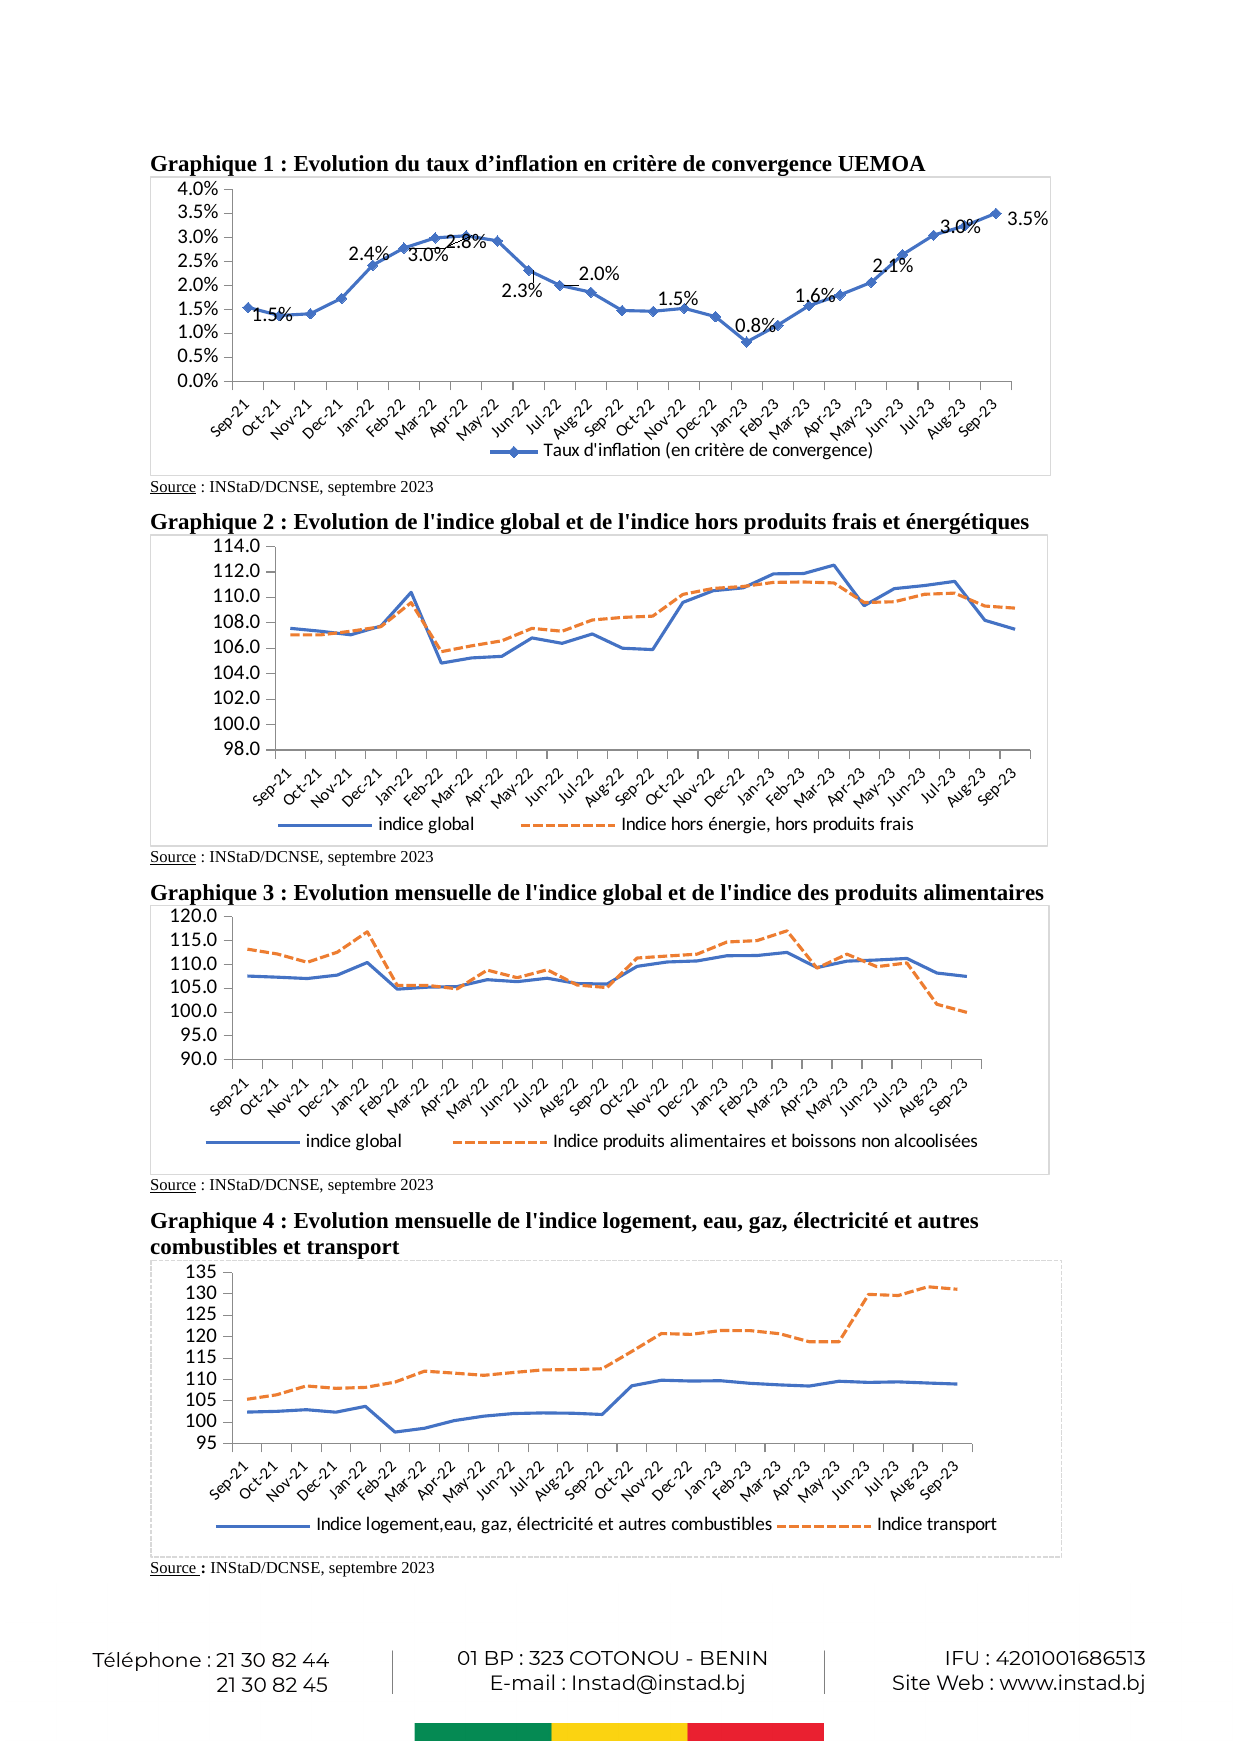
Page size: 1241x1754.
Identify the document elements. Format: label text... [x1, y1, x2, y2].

subtitle Graphique 3 : Evolution mensuelle de l'indice global et de l'indice des produits alimentaires [150, 878, 1090, 905]
subtitle Graphique 2 : Evolution de l'indice global et de l'indice hors produits frais et énergétiques [150, 508, 1090, 534]
subtitle Graphique 4 : Evolution mensuelle de l'indice logement, eau, gaz, électricité et autres combustibles et transport [150, 1207, 1090, 1259]
text Source : INStaD/DCNSE, septembre 2023 [150, 1558, 1090, 1577]
text Source : INStaD/DCNSE, septembre 2023 [150, 476, 1090, 496]
text Source : INStaD/DCNSE, septembre 2023 [150, 1175, 1090, 1194]
subtitle Graphique 1 : Evolution du taux d’inflation en critère de convergence UEMOA [150, 150, 1090, 176]
text Source : INStaD/DCNSE, septembre 2023 [150, 847, 1090, 866]
picture [5, 1583, 1233, 1741]
